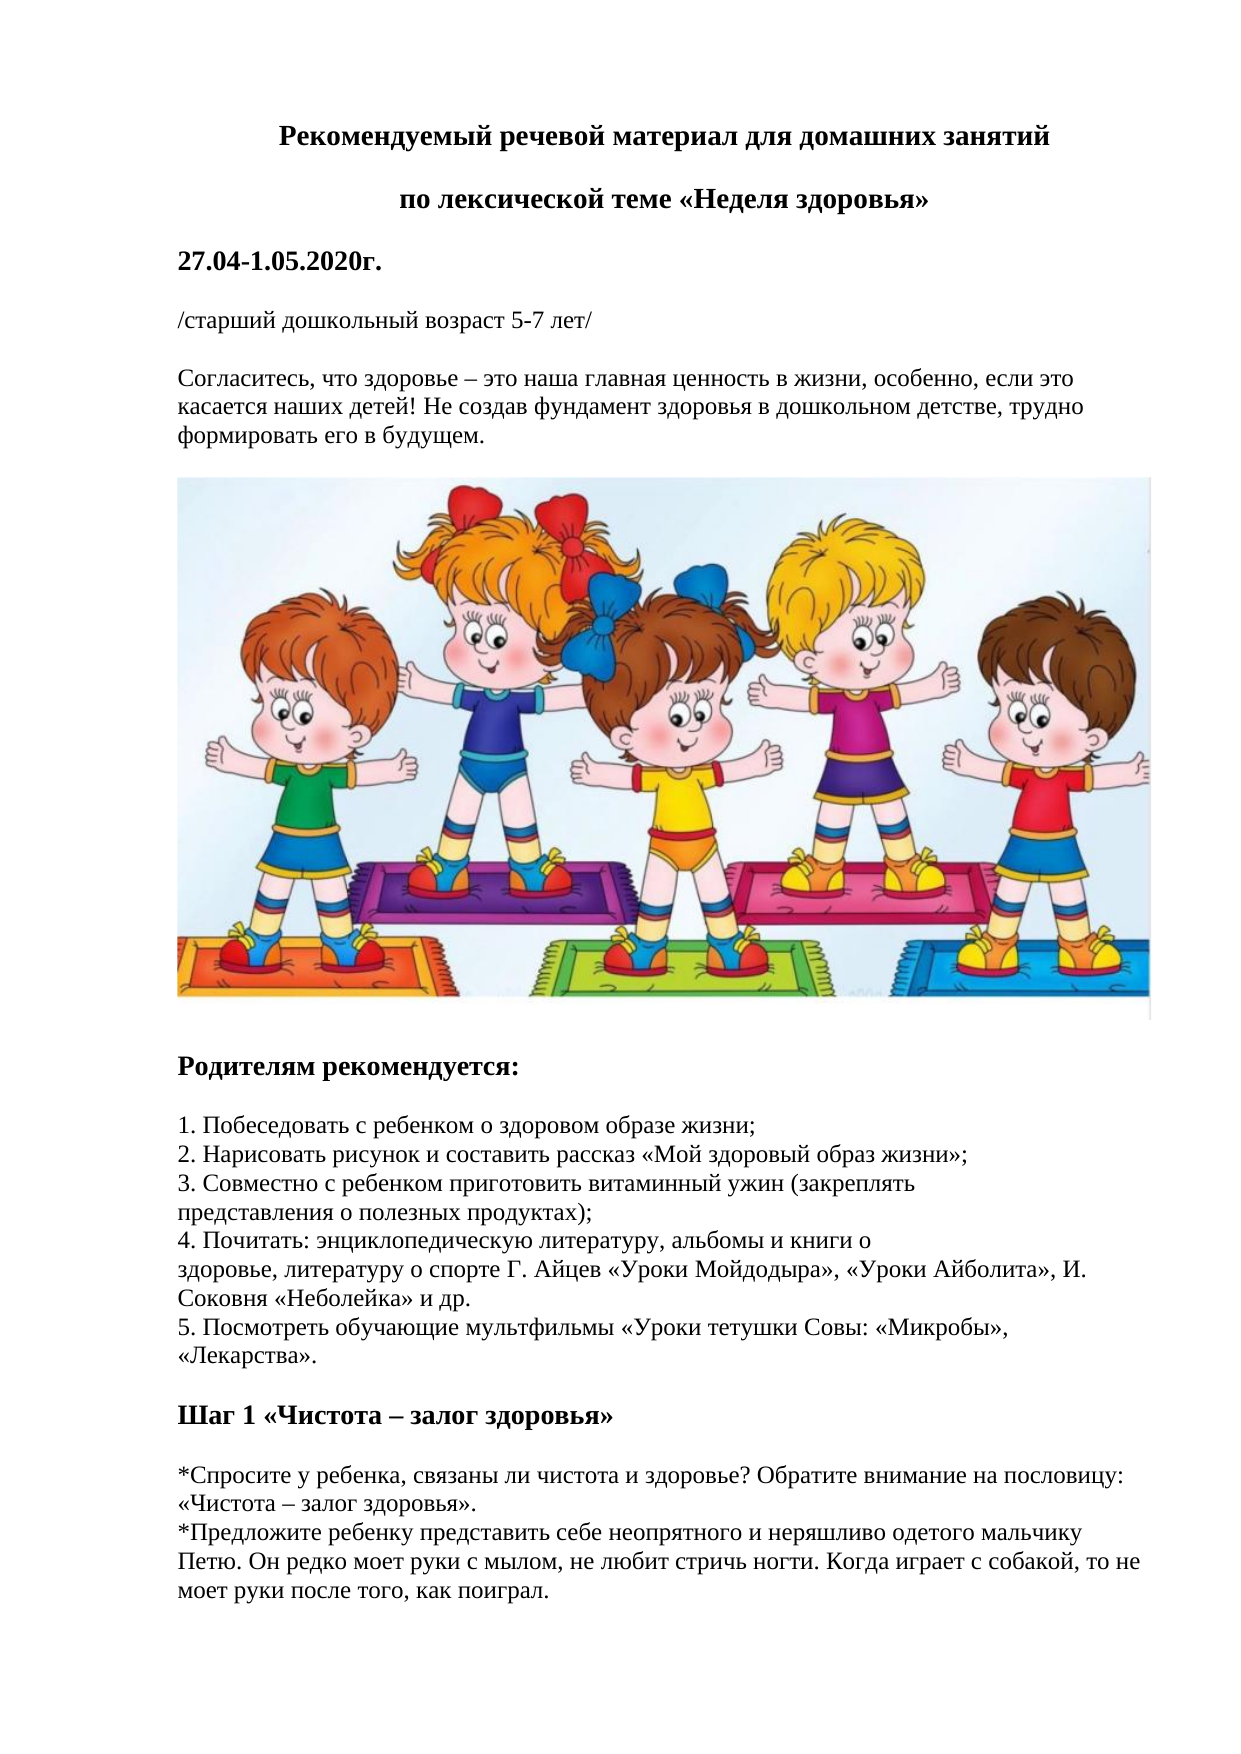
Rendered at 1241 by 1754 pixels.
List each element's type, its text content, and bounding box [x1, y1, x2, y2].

text Родителям рекомендуется: [177, 1049, 1152, 1081]
text *Спросите у ребенка, связаны ли чистота и здоровье? Обратите внимание на пословицу: «Чистота – залог здоровья». [177, 1460, 1152, 1517]
text 5. Посмотреть обучающие мультфильмы «Уроки тетушки Совы: «Микробы», «Лекарства». [177, 1312, 1152, 1369]
text 27.04-1.05.2020г. [177, 243, 1152, 276]
text 2. Нарисовать рисунок и составить рассказ «Мой здоровый образ жизни»; [177, 1139, 1152, 1168]
text Шаг 1 «Чистота – залог здоровья» [177, 1398, 1152, 1431]
text Рекомендуемый речевой материал для домашних занятий [177, 118, 1152, 152]
text Согласитесь, что здоровье – это наша главная ценность в жизни, особенно, если это касается наших детей! Не создав фундамент здоровья в дошкольном детстве, трудно формировать его в будущем. [177, 363, 1152, 449]
picture [177, 477, 1152, 1020]
text 3. Совместно с ребенком приготовить витаминный ужин (закреплять [177, 1168, 1152, 1197]
text здоровье, литературу о спорте Г. Айцев «Уроки Мойдодыра», «Уроки Айболита», И. Соковня «Неболейка» и др. [177, 1254, 1152, 1312]
text представления о полезных продуктах); [177, 1197, 1152, 1225]
text /старший дошкольный возраст 5-7 лет/ [177, 305, 1152, 334]
text по лексической теме «Неделя здоровья» [177, 181, 1152, 214]
text *Предложите ребенку представить себе неопрятного и неряшливо одетого мальчику Петю. Он редко моет руки с мылом, не любит стричь ногти. Когда играет с собакой, то не моет руки после того, как поиграл. [177, 1517, 1152, 1603]
text 1. Побеседовать с ребенком о здоровом образе жизни; [177, 1110, 1152, 1139]
text 4. Почитать: энциклопедическую литературу, альбомы и книги о [177, 1225, 1152, 1254]
